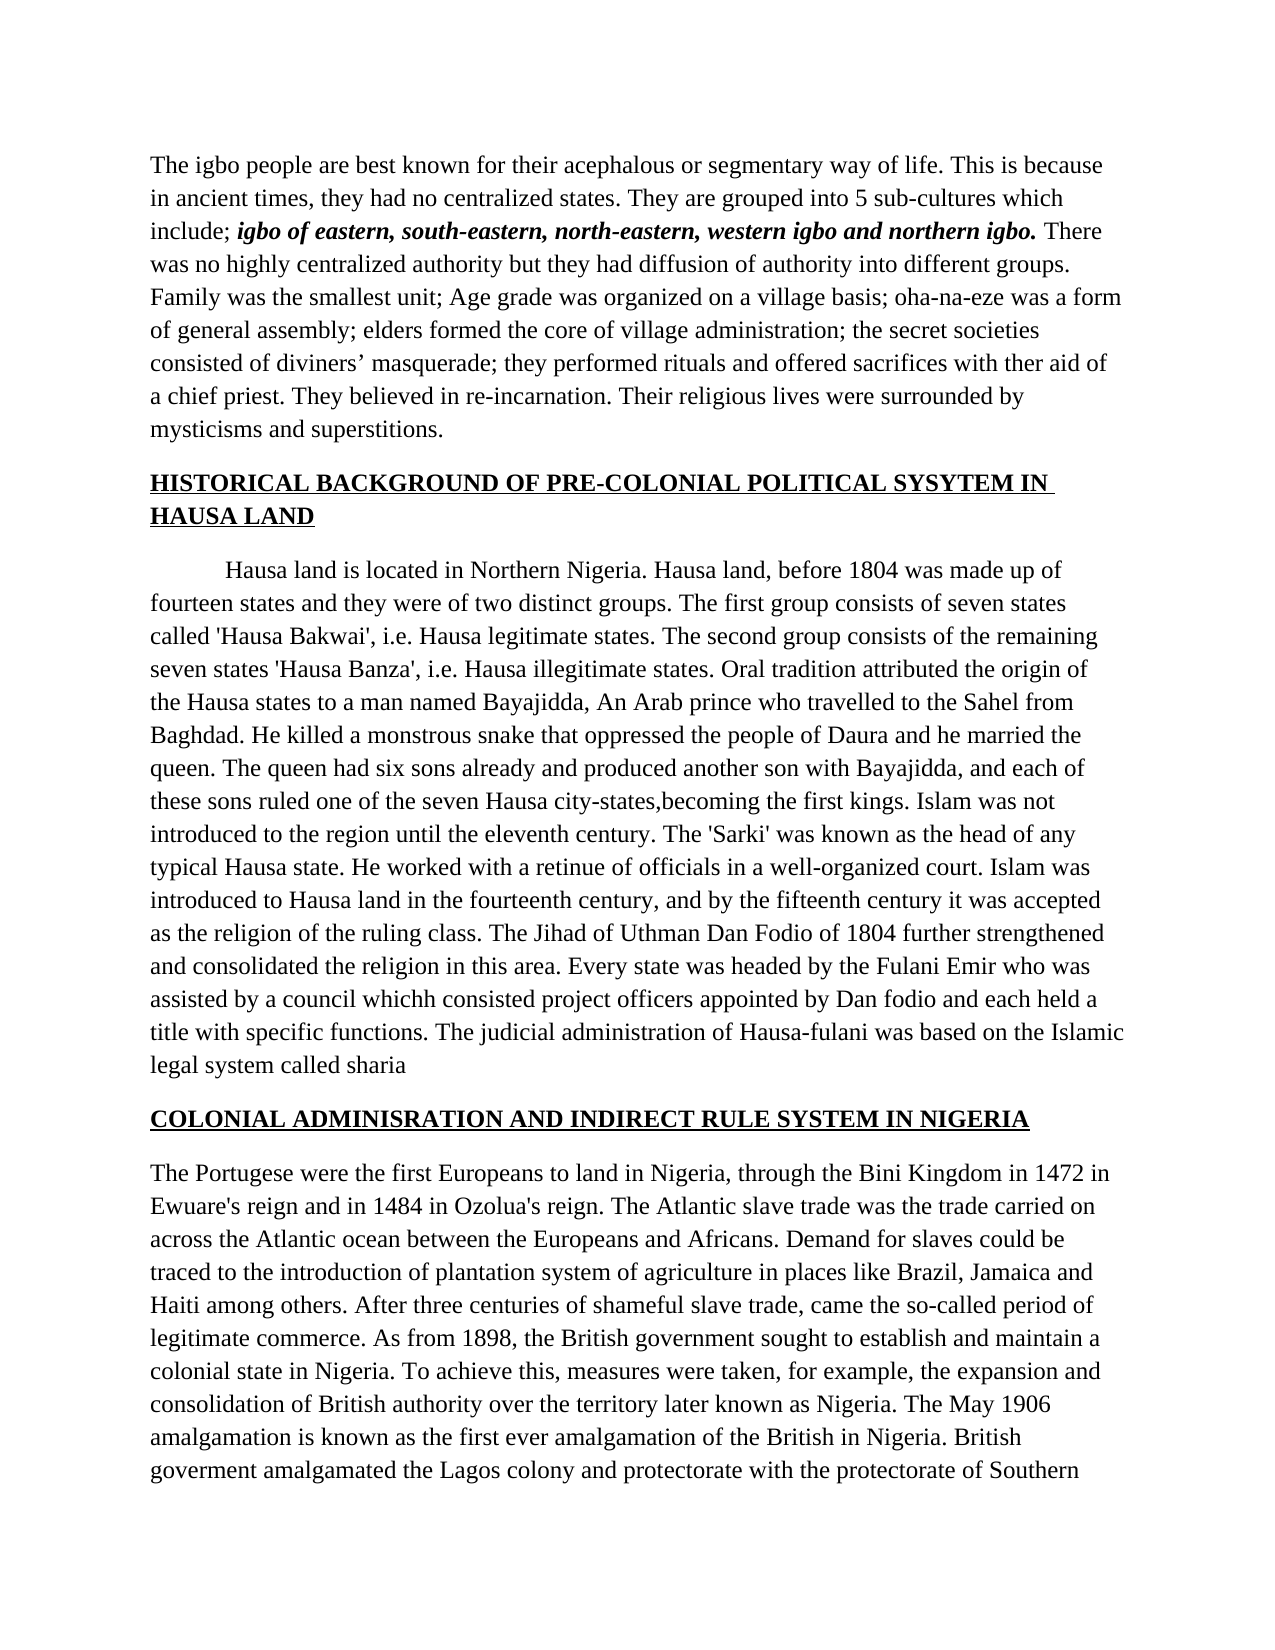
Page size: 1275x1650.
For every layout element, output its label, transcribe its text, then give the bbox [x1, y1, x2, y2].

text HISTORICAL BACKGROUND OF PRE-COLONIAL POLITICAL SYSYTEM IN HAUSA LAND [150, 468, 1125, 530]
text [150, 1158, 1125, 1484]
text COLONIAL ADMINISRATION AND INDIRECT RULE SYSTEM IN NIGERIA [150, 1104, 1125, 1133]
text The igbo people are best known for their acephalous or segmentary way of life. This is because in ancient times, they had no centralized states. They are grouped into 5 sub-cultures which include; igbo of eastern, south-eastern, north-eastern, western igbo and northern igbo. There was no highly centralized authority but they had diffusion of authority into different groups. Family was the smallest unit; Age grade was organized on a village basis; oha-na-eze was a form of general assembly; elders formed the core of village administration; the secret societies consisted of diviners’ masquerade; they performed rituals and offered sacrifices with ther aid of a chief priest. They believed in re-incarnation. Their religious lives were surrounded by mysticisms and superstitions. [150, 150, 1125, 443]
text Hausa land is located in Northern Nigeria. Hausa land, before 1804 was made up of fourteen states and they were of two distinct groups. The first group consists of seven states called 'Hausa Bakwai', i.e. Hausa legitimate states. The second group consists of the remaining seven states 'Hausa Banza', i.e. Hausa illegitimate states. Oral tradition attributed the origin of the Hausa states to a man named Bayajidda, An Arab prince who travelled to the Sahel from Baghdad. He killed a monstrous snake that oppressed the people of Daura and he married the queen. The queen had six sons already and produced another son with Bayajidda, and each of these sons ruled one of the seven Hausa city-states,becoming the first kings. Islam was not introduced to the region until the eleventh century. The 'Sarki' was known as the head of any typical Hausa state. He worked with a retinue of officials in a well-organized court. Islam was introduced to Hausa land in the fourteenth century, and by the fifteenth century it was accepted as the religion of the ruling class. The Jihad of Uthman Dan Fodio of 1804 further strengthened and consolidated the religion in this area. Every state was headed by the Fulani Emir who was assisted by a council whichh consisted project officers appointed by Dan fodio and each held a title with specific functions. The judicial administration of Hausa-fulani was based on the Islamic legal system called sharia [150, 555, 1125, 1079]
